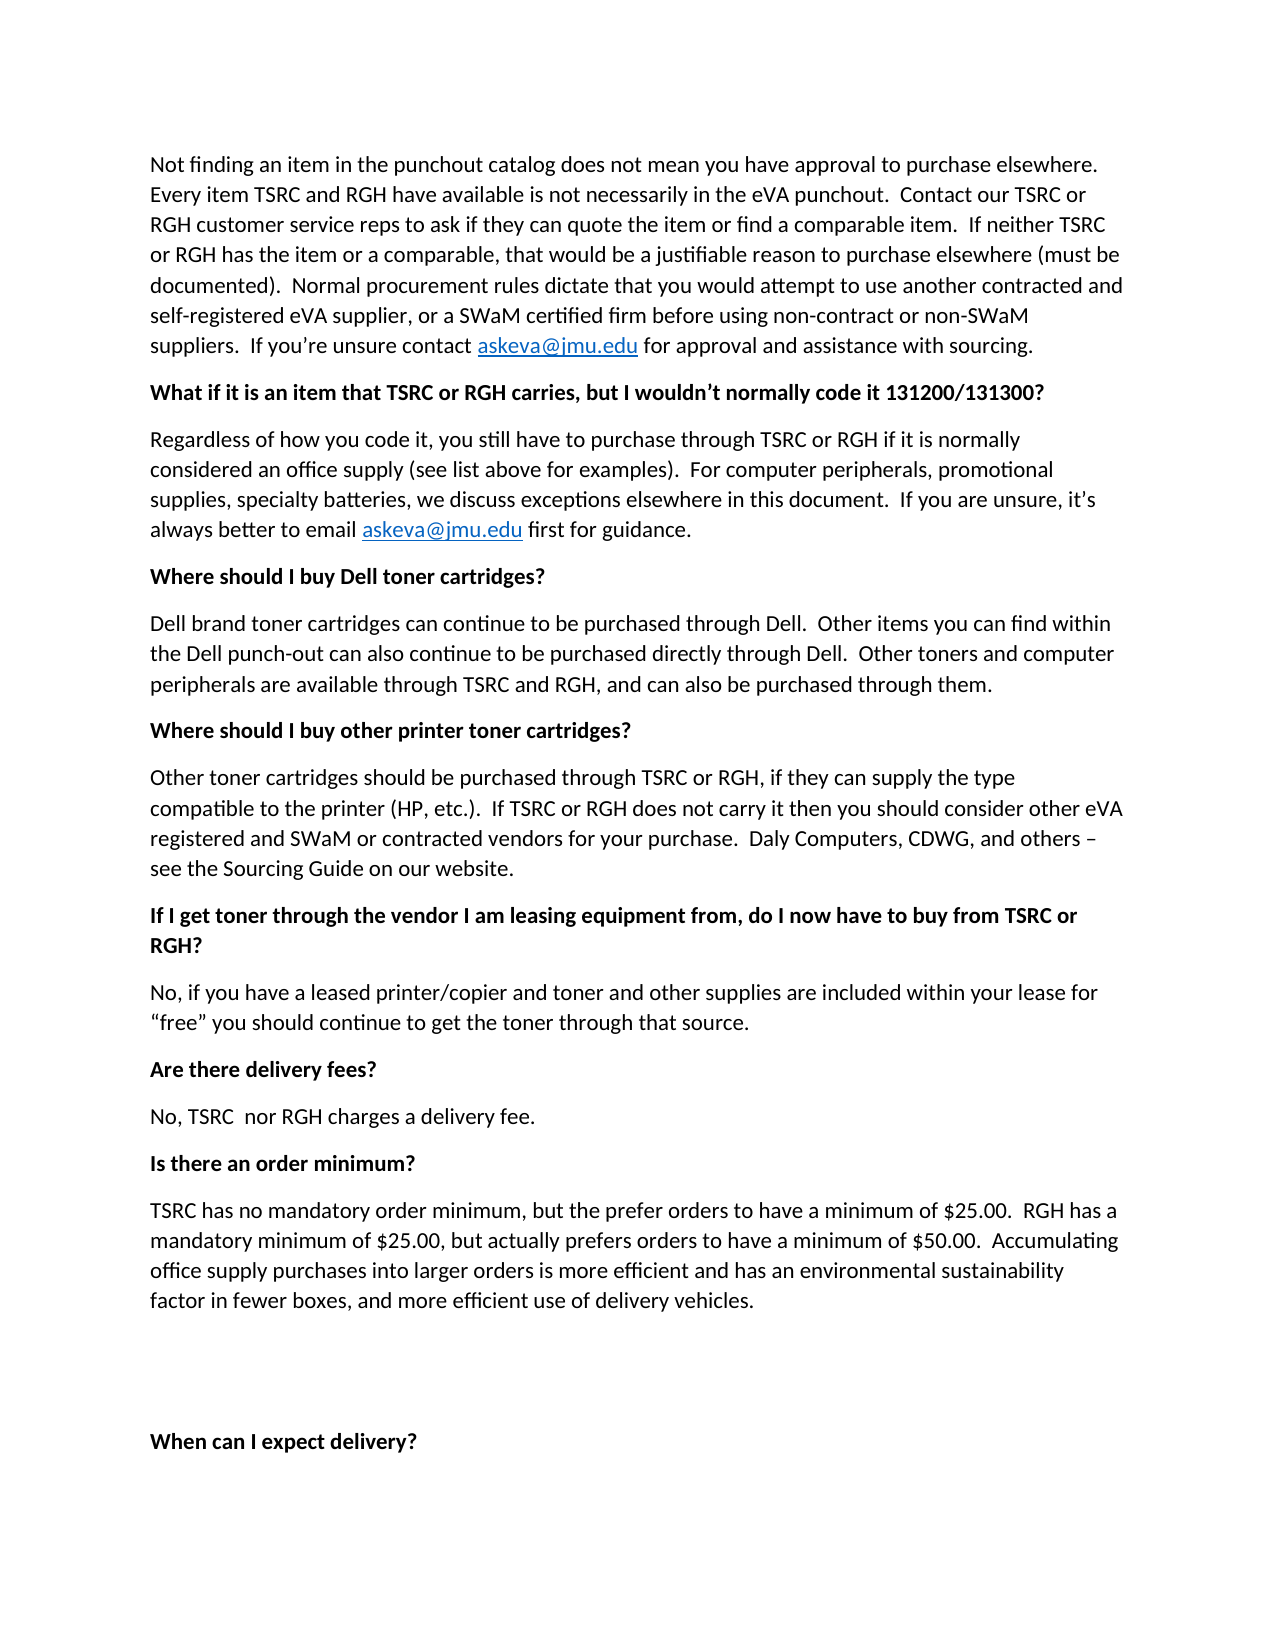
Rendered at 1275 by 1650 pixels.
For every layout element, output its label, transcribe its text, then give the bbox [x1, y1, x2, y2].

text If I get toner through the vendor I am leasing equipment from, do I now have to buy from TSRC or RGH? [150, 901, 1125, 959]
text Other toner cartridges should be purchased through TSRC or RGH, if they can supply the type compatible to the printer (HP, etc.). If TSRC or RGH does not carry it then you should consider other eVA registered and SWaM or contracted vendors for your purchase. Daly Computers, CDWG, and others – see the Sourcing Guide on our website. [150, 763, 1125, 882]
text Not finding an item in the punchout catalog does not mean you have approval to purchase elsewhere. Every item TSRC and RGH have available is not necessarily in the eVA punchout. Contact our TSRC or RGH customer service reps to ask if they can quote the item or find a comparable item. If neither TSRC or RGH has the item or a comparable, that would be a justifiable reason to purchase elsewhere (must be documented). Normal procurement rules dictate that you would attempt to use another contracted and self-registered eVA supplier, or a SWaM certified firm before using non-contract or non-SWaM suppliers. If you’re unsure contact askeva@jmu.edu for approval and assistance with sourcing. [150, 150, 1125, 359]
text No, if you have a leased printer/copier and toner and other supplies are included within your lease for “free” you should continue to get the toner through that source. [150, 978, 1125, 1036]
text Dell brand toner cartridges can continue to be purchased through Dell. Other items you can find within the Dell punch-out can also continue to be purchased directly through Dell. Other toners and computer peripherals are available through TSRC and RGH, and can also be purchased through them. [150, 609, 1125, 698]
text Is there an order minimum? [150, 1149, 1125, 1177]
text Where should I buy other printer toner cartridges? [150, 717, 1125, 745]
text What if it is an item that TSRC or RGH carries, but I wouldn’t normally code it 131200/131300? [150, 378, 1125, 406]
text Are there delivery fees? [150, 1055, 1125, 1083]
text Where should I buy Dell toner cartridges? [150, 562, 1125, 591]
text No, TSRC nor RGH charges a delivery fee. [150, 1102, 1125, 1130]
text Regardless of how you code it, you still have to purchase through TSRC or RGH if it is normally considered an office supply (see list above for examples). For computer peripherals, promotional supplies, specialty batteries, we discuss exceptions elsewhere in this document. If you are unsure, it’s always better to email askeva@jmu.edu first for guidance. [150, 425, 1125, 544]
text TSRC has no mandatory order minimum, but the prefer orders to have a minimum of $25.00. RGH has a mandatory minimum of $25.00, but actually prefers orders to have a minimum of $50.00. Accumulating office supply purchases into larger orders is more efficient and has an environmental sustainability factor in fewer boxes, and more efficient use of delivery vehicles. [150, 1196, 1125, 1314]
text When can I expect delivery? [150, 1427, 1125, 1455]
